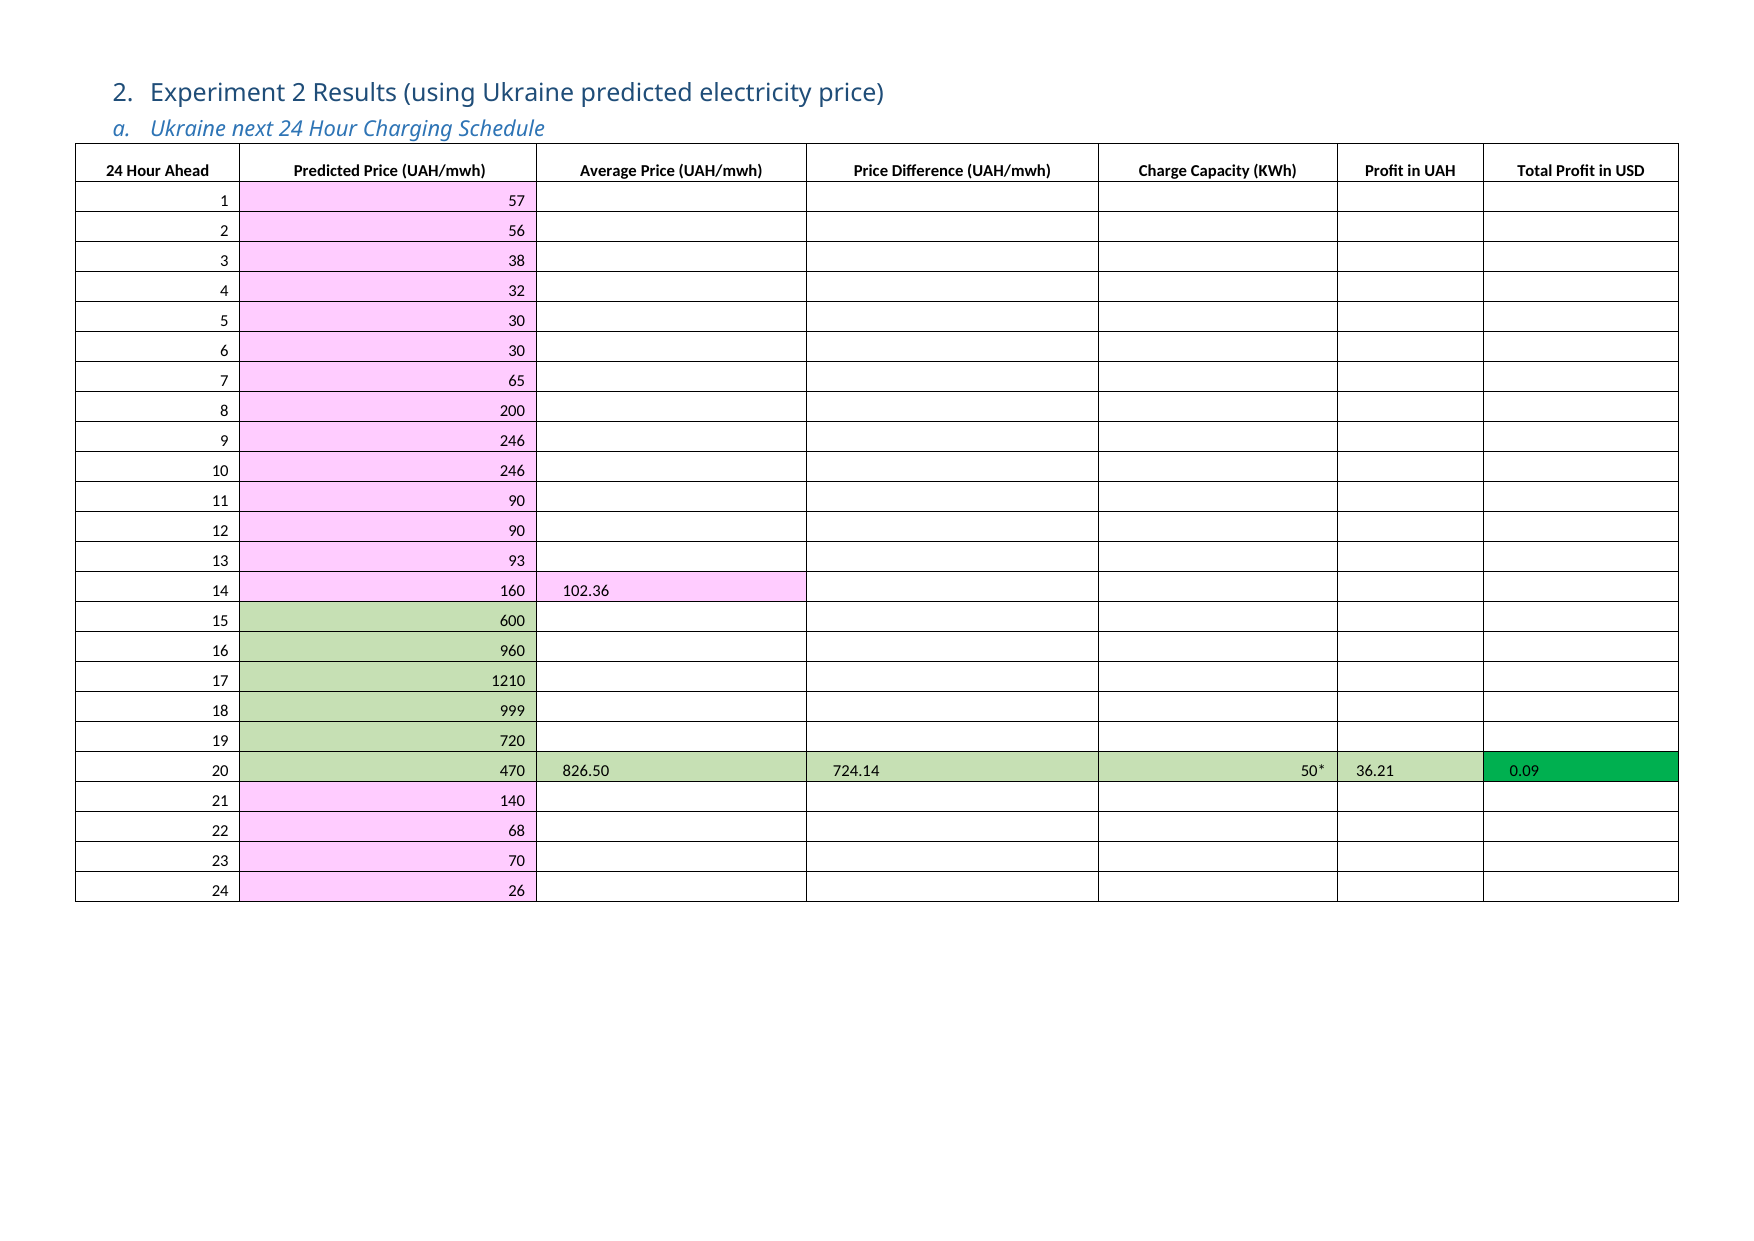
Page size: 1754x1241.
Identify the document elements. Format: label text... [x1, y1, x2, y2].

table_header Charge Capacity (KWh) [1099, 144, 1337, 181]
table_cell [1099, 632, 1337, 661]
table_cell [807, 842, 1098, 871]
table_cell [537, 332, 806, 361]
table_cell [807, 182, 1098, 211]
table_cell 17 [76, 662, 239, 691]
table_cell [807, 392, 1098, 421]
table_cell 15 [76, 602, 239, 631]
table_cell 826.50 [537, 752, 806, 781]
table_cell [1099, 182, 1337, 211]
table_cell 22 [76, 812, 239, 841]
table_cell [1099, 272, 1337, 301]
table_cell [1099, 392, 1337, 421]
table_cell [807, 512, 1098, 541]
table_cell 90 [240, 512, 536, 541]
table_cell [1484, 302, 1678, 331]
table_cell [1338, 362, 1483, 391]
table_cell [807, 692, 1098, 721]
table_cell 18 [76, 692, 239, 721]
table_cell [1338, 182, 1483, 211]
table_cell 200 [240, 392, 536, 421]
table_cell [537, 482, 806, 511]
table_header Total Profit in USD [1484, 144, 1678, 181]
table_cell [537, 722, 806, 751]
table_cell 720 [240, 722, 536, 751]
table_cell 20 [76, 752, 239, 781]
table_cell 56 [240, 212, 536, 241]
table_cell [1484, 632, 1678, 661]
table_cell [1099, 242, 1337, 271]
table_cell [537, 872, 806, 901]
table_cell 19 [76, 722, 239, 751]
table_cell [1099, 212, 1337, 241]
table_cell 14 [76, 572, 239, 601]
table_cell [1099, 842, 1337, 871]
table_cell [807, 212, 1098, 241]
table_cell [1099, 782, 1337, 811]
table_cell [1484, 662, 1678, 691]
table_cell 26 [240, 872, 536, 901]
table_cell [1484, 392, 1678, 421]
table_cell 140 [240, 782, 536, 811]
table_cell [807, 422, 1098, 451]
table_cell [807, 542, 1098, 571]
table_cell [807, 722, 1098, 751]
table_cell [1338, 242, 1483, 271]
table_cell 12 [76, 512, 239, 541]
table_cell [1484, 422, 1678, 451]
table_cell 960 [240, 632, 536, 661]
table_cell [537, 602, 806, 631]
table_cell 90 [240, 482, 536, 511]
table_cell [1338, 722, 1483, 751]
table_cell [1484, 872, 1678, 901]
table_cell [1099, 302, 1337, 331]
table_cell 0.09 [1484, 752, 1678, 781]
table_cell [1484, 572, 1678, 601]
table_cell [1484, 182, 1678, 211]
table_cell [1338, 392, 1483, 421]
table_cell 3 [76, 242, 239, 271]
table_cell [807, 242, 1098, 271]
table_cell [807, 572, 1098, 601]
table_cell 11 [76, 482, 239, 511]
table_cell 57 [240, 182, 536, 211]
table_cell 6 [76, 332, 239, 361]
table_cell [1484, 482, 1678, 511]
table_cell [1338, 692, 1483, 721]
table_cell 470 [240, 752, 536, 781]
table_cell 21 [76, 782, 239, 811]
table_cell [807, 782, 1098, 811]
table_cell [1338, 482, 1483, 511]
table_cell [1484, 212, 1678, 241]
table_cell [1338, 512, 1483, 541]
table_cell 38 [240, 242, 536, 271]
subtitle Experiment 2 Results (using Ukraine predicted electricity price) [112, 75, 1679, 109]
table_cell [807, 482, 1098, 511]
table_header Average Price (UAH/mwh) [537, 144, 806, 181]
table_cell 246 [240, 422, 536, 451]
table_cell 23 [76, 842, 239, 871]
table_cell 70 [240, 842, 536, 871]
table_header Profit in UAH [1338, 144, 1483, 181]
table_header Price Difference (UAH/mwh) [807, 144, 1098, 181]
table_cell [1099, 602, 1337, 631]
table_cell [1484, 332, 1678, 361]
table_cell [1338, 842, 1483, 871]
table_cell [1484, 542, 1678, 571]
table_cell [1099, 422, 1337, 451]
table_cell [1338, 812, 1483, 841]
table_cell [1338, 662, 1483, 691]
table_cell 16 [76, 632, 239, 661]
table_cell 10 [76, 452, 239, 481]
table_cell [807, 872, 1098, 901]
table_cell [1484, 242, 1678, 271]
table_cell [537, 632, 806, 661]
table_cell [537, 272, 806, 301]
table_cell [1484, 812, 1678, 841]
table_cell 65 [240, 362, 536, 391]
table_cell [807, 302, 1098, 331]
subtitle Ukraine next 24 Hour Charging Schedule [112, 113, 1679, 143]
table_cell [1338, 572, 1483, 601]
table_cell 7 [76, 362, 239, 391]
table_cell [537, 692, 806, 721]
table_cell 9 [76, 422, 239, 451]
table_cell 93 [240, 542, 536, 571]
table_cell [537, 812, 806, 841]
table_cell [1338, 422, 1483, 451]
table_cell [1484, 602, 1678, 631]
table_cell 1210 [240, 662, 536, 691]
table_cell 160 [240, 572, 536, 601]
table_cell [1099, 812, 1337, 841]
table_cell [1099, 662, 1337, 691]
table_cell [1099, 512, 1337, 541]
table_cell [807, 602, 1098, 631]
table_cell [807, 662, 1098, 691]
table_cell [1338, 872, 1483, 901]
table_cell 32 [240, 272, 536, 301]
table_cell 5 [76, 302, 239, 331]
table_cell 13 [76, 542, 239, 571]
table_cell [1338, 782, 1483, 811]
table_cell [1099, 332, 1337, 361]
table_cell [537, 182, 806, 211]
table_cell 4 [76, 272, 239, 301]
table_cell 600 [240, 602, 536, 631]
table_cell [537, 242, 806, 271]
table_cell 30 [240, 302, 536, 331]
table_cell 8 [76, 392, 239, 421]
table_cell [1099, 692, 1337, 721]
table_cell [537, 542, 806, 571]
table_cell [537, 452, 806, 481]
table_cell [1099, 872, 1337, 901]
table_cell [1484, 512, 1678, 541]
table_cell [1099, 362, 1337, 391]
table_cell [1484, 782, 1678, 811]
table_cell [807, 632, 1098, 661]
table_cell 246 [240, 452, 536, 481]
table_cell [1099, 542, 1337, 571]
table_cell [1338, 452, 1483, 481]
table_cell [537, 392, 806, 421]
table_cell [1099, 482, 1337, 511]
table_header Predicted Price (UAH/mwh) [240, 144, 536, 181]
table_cell [1484, 692, 1678, 721]
table_cell [537, 302, 806, 331]
table_cell 1 [76, 182, 239, 211]
table_cell [807, 812, 1098, 841]
table_cell [1338, 302, 1483, 331]
table_cell [807, 272, 1098, 301]
table_cell [1338, 632, 1483, 661]
table_cell 724.14 [807, 752, 1098, 781]
table_header 24 Hour Ahead [76, 144, 239, 181]
table_cell [537, 362, 806, 391]
table_cell 36.21 [1338, 752, 1483, 781]
table_cell [1484, 272, 1678, 301]
table_cell [1099, 722, 1337, 751]
table_cell [1338, 542, 1483, 571]
table_cell [1484, 452, 1678, 481]
table_cell 999 [240, 692, 536, 721]
table_cell [807, 452, 1098, 481]
table_cell [807, 362, 1098, 391]
table_cell [1099, 452, 1337, 481]
table_cell [537, 842, 806, 871]
table_cell 24 [76, 872, 239, 901]
table_cell 2 [76, 212, 239, 241]
table_cell [807, 332, 1098, 361]
table_cell [537, 212, 806, 241]
table_cell [1484, 842, 1678, 871]
table_cell [1338, 212, 1483, 241]
table_cell [1338, 272, 1483, 301]
table_cell 50* [1099, 752, 1337, 781]
table_cell [537, 662, 806, 691]
table_cell [1484, 362, 1678, 391]
table_cell [1484, 722, 1678, 751]
table_cell [537, 782, 806, 811]
table_cell 68 [240, 812, 536, 841]
table_cell [1099, 572, 1337, 601]
table_cell 30 [240, 332, 536, 361]
table_cell [537, 512, 806, 541]
table_cell [537, 422, 806, 451]
table_cell [1338, 602, 1483, 631]
table_cell [1338, 332, 1483, 361]
table_cell 102.36 [537, 572, 806, 601]
